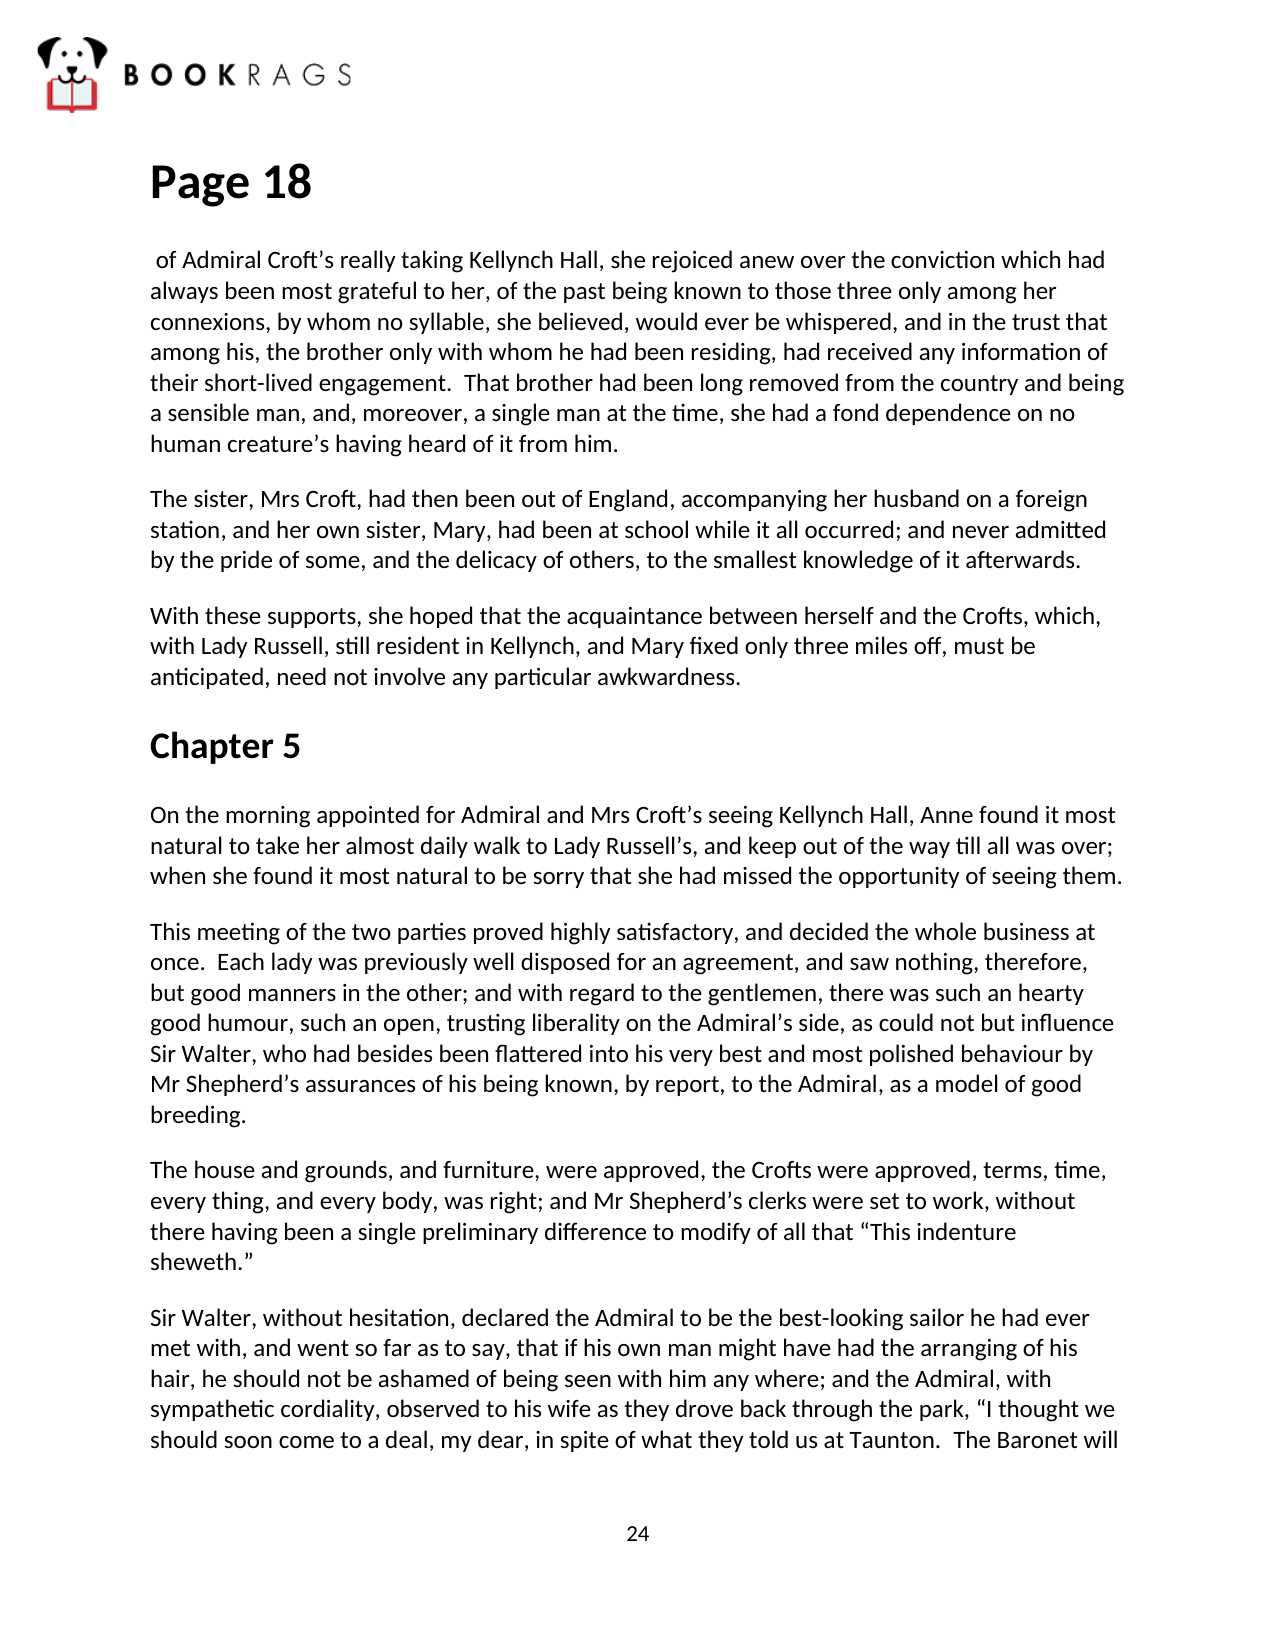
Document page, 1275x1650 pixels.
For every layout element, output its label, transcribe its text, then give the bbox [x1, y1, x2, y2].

picture [37, 37, 351, 113]
text The sister, Mrs Croft, had then been out of England, accompanying her husband on a foreign station, and her own sister, Mary, had been at school while it all occurred; and never admitted by the pride of some, and the delicacy of others, to the smallest knowledge of it afterwards. [150, 483, 1125, 575]
text Page 18 [150, 150, 1125, 211]
text This meeting of the two parties proved highly satisfactory, and decided the whole business at once. Each lady was previously well disposed for an agreement, and saw nothing, therefore, but good manners in the other; and with regard to the gentlemen, there was such an hearty good humour, such an open, trusting liberality on the Admiral’s side, as could not but influence Sir Walter, who had besides been flattered into his very best and most polished behaviour by Mr Shepherd’s assurances of his being known, by report, to the Admiral, as a model of good breeding. [150, 916, 1125, 1130]
text With these supports, she hoped that the acquaintance between herself and the Crofts, which, with Lady Russell, still resident in Kellynch, and Mary fixed only three miles off, must be anticipated, need not involve any particular awkwardness. [150, 600, 1125, 691]
text On the morning appointed for Admiral and Mrs Croft’s seeing Kellynch Hall, Anne found it most natural to take her almost daily walk to Lady Russell’s, and keep out of the way till all was over; when she found it most natural to be sorry that she had missed the opportunity of seeing them. [150, 799, 1125, 891]
text of Admiral Croft’s really taking Kellynch Hall, she rejoiced anew over the conviction which had always been most grateful to her, of the past being known to those three only among her connexions, by whom no syllable, she believed, would ever be whispered, and in the trust that among his, the brother only with whom he had been residing, had received any information of their short-lived engagement. That brother had been long removed from the country and being a sensible man, and, moreover, a single man at the time, she had a fond dependence on no human creature’s having heard of it from him. [150, 244, 1125, 458]
text Chapter 5 [150, 722, 1125, 768]
text The house and grounds, and furniture, were approved, the Crofts were approved, terms, time, every thing, and every body, was right; and Mr Shepherd’s clerks were set to work, without there having been a single preliminary difference to modify of all that “This indenture sheweth.” [150, 1155, 1125, 1277]
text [150, 1302, 1125, 1454]
